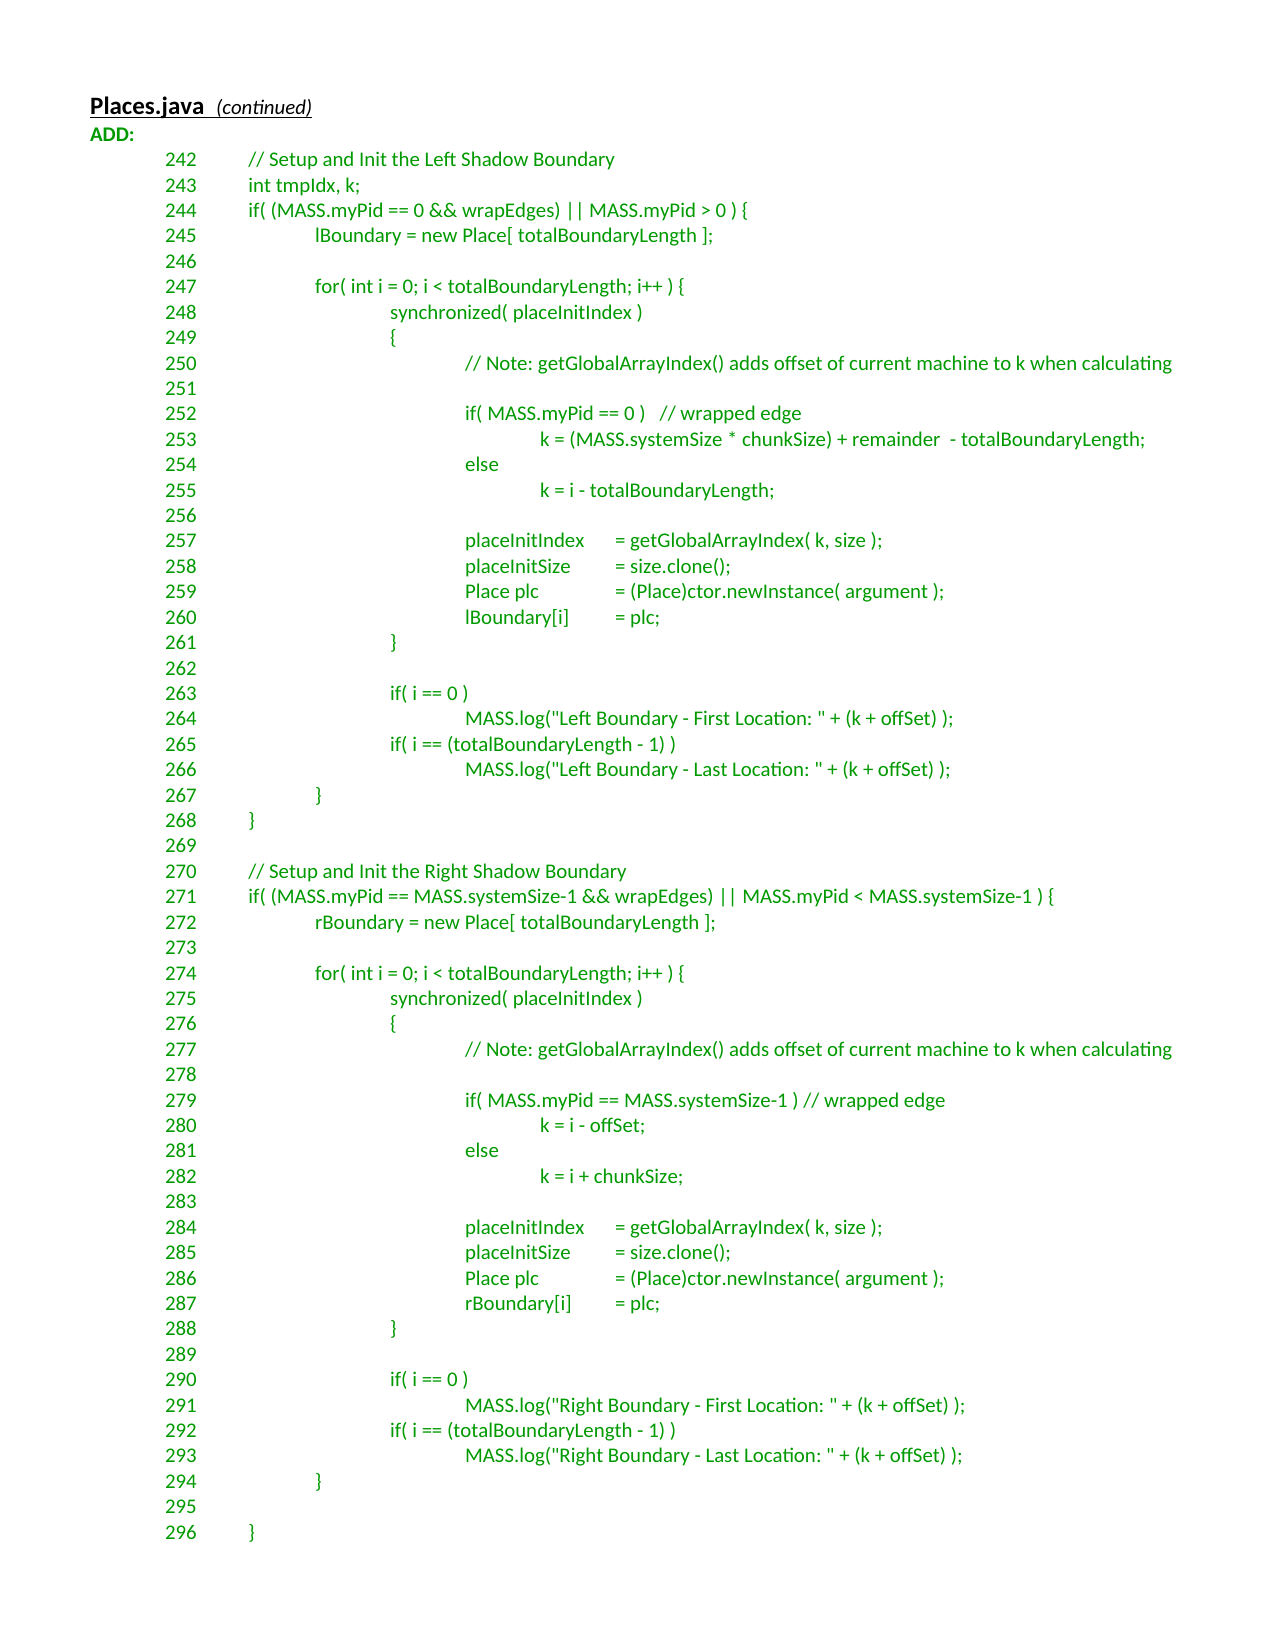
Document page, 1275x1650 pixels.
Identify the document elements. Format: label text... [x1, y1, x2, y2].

text 269 [165, 833, 1230, 858]
text 295 [165, 1493, 1230, 1519]
text 245 lBoundary = new Place[ totalBoundaryLength ]; [165, 223, 1230, 248]
text 252 if( MASS.myPid == 0 ) // wrapped edge [165, 401, 1230, 426]
text 279 if( MASS.myPid == MASS.systemSize-1 ) // wrapped edge [165, 1087, 1230, 1112]
text 292 if( i == (totalBoundaryLength - 1) ) [165, 1417, 1230, 1443]
text 284 placeInitIndex = getGlobalArrayIndex( k, size ); [165, 1214, 1230, 1239]
text 256 [165, 502, 1230, 528]
text 296 } [165, 1519, 1230, 1544]
text 255 k = i - totalBoundaryLength; [165, 477, 1230, 502]
text 275 synchronized( placeInitIndex ) [165, 985, 1230, 1011]
text 263 if( i == 0 ) [165, 680, 1230, 706]
text 248 synchronized( placeInitIndex ) [165, 299, 1230, 324]
text 286 Place plc = (Place)ctor.newInstance( argument ); [165, 1265, 1230, 1290]
text 285 placeInitSize = size.clone(); [165, 1239, 1230, 1265]
text 257 placeInitIndex = getGlobalArrayIndex( k, size ); [165, 528, 1230, 553]
text 282 k = i + chunkSize; [165, 1163, 1230, 1188]
text 249 { [165, 324, 1230, 350]
text 258 placeInitSize = size.clone(); [165, 553, 1230, 578]
text 290 if( i == 0 ) [165, 1366, 1230, 1392]
text 251 [165, 375, 1230, 401]
text 264 MASS.log("Left Boundary - First Location: " + (k + offSet) ); [165, 706, 1230, 731]
text Places.java (continued) [90, 91, 1230, 121]
text 291 MASS.log("Right Boundary - First Location: " + (k + offSet) ); [165, 1392, 1230, 1417]
text 265 if( i == (totalBoundaryLength - 1) ) [165, 731, 1230, 756]
text 294 } [165, 1468, 1230, 1493]
text 271 if( (MASS.myPid == MASS.systemSize-1 && wrapEdges) || MASS.myPid < MASS.systemSize-1 ) { [165, 883, 1230, 909]
text 272 rBoundary = new Place[ totalBoundaryLength ]; [165, 909, 1230, 934]
text 287 rBoundary[i] = plc; [165, 1290, 1230, 1316]
text 243 int tmpIdx, k; [165, 172, 1230, 197]
text 242 // Setup and Init the Left Shadow Boundary [165, 146, 1230, 172]
text 246 [165, 248, 1230, 273]
text 250 // Note: getGlobalArrayIndex() adds offset of current machine to k when calculating [165, 350, 1230, 375]
text 266 MASS.log("Left Boundary - Last Location: " + (k + offSet) ); [165, 756, 1230, 782]
text ADD: [90, 121, 1230, 146]
text 283 [165, 1188, 1230, 1214]
text 253 k = (MASS.systemSize * chunkSize) + remainder - totalBoundaryLength; [165, 426, 1230, 451]
text 247 for( int i = 0; i < totalBoundaryLength; i++ ) { [165, 273, 1230, 299]
text 267 } [165, 782, 1230, 807]
text 268 } [165, 807, 1230, 833]
text 277 // Note: getGlobalArrayIndex() adds offset of current machine to k when calculating [165, 1036, 1230, 1061]
text 281 else [165, 1138, 1230, 1163]
text 262 [165, 655, 1230, 680]
text 260 lBoundary[i] = plc; [165, 604, 1230, 629]
text 261 } [165, 629, 1230, 655]
text 254 else [165, 451, 1230, 477]
text 244 if( (MASS.myPid == 0 && wrapEdges) || MASS.myPid > 0 ) { [165, 197, 1230, 223]
text 288 } [165, 1316, 1230, 1341]
text 293 MASS.log("Right Boundary - Last Location: " + (k + offSet) ); [165, 1443, 1230, 1468]
text 278 [165, 1061, 1230, 1087]
text 289 [165, 1341, 1230, 1366]
text 259 Place plc = (Place)ctor.newInstance( argument ); [165, 578, 1230, 604]
text 274 for( int i = 0; i < totalBoundaryLength; i++ ) { [165, 960, 1230, 985]
text 280 k = i - offSet; [165, 1112, 1230, 1138]
text 276 { [165, 1011, 1230, 1036]
text 270 // Setup and Init the Right Shadow Boundary [165, 858, 1230, 883]
text 273 [165, 934, 1230, 960]
